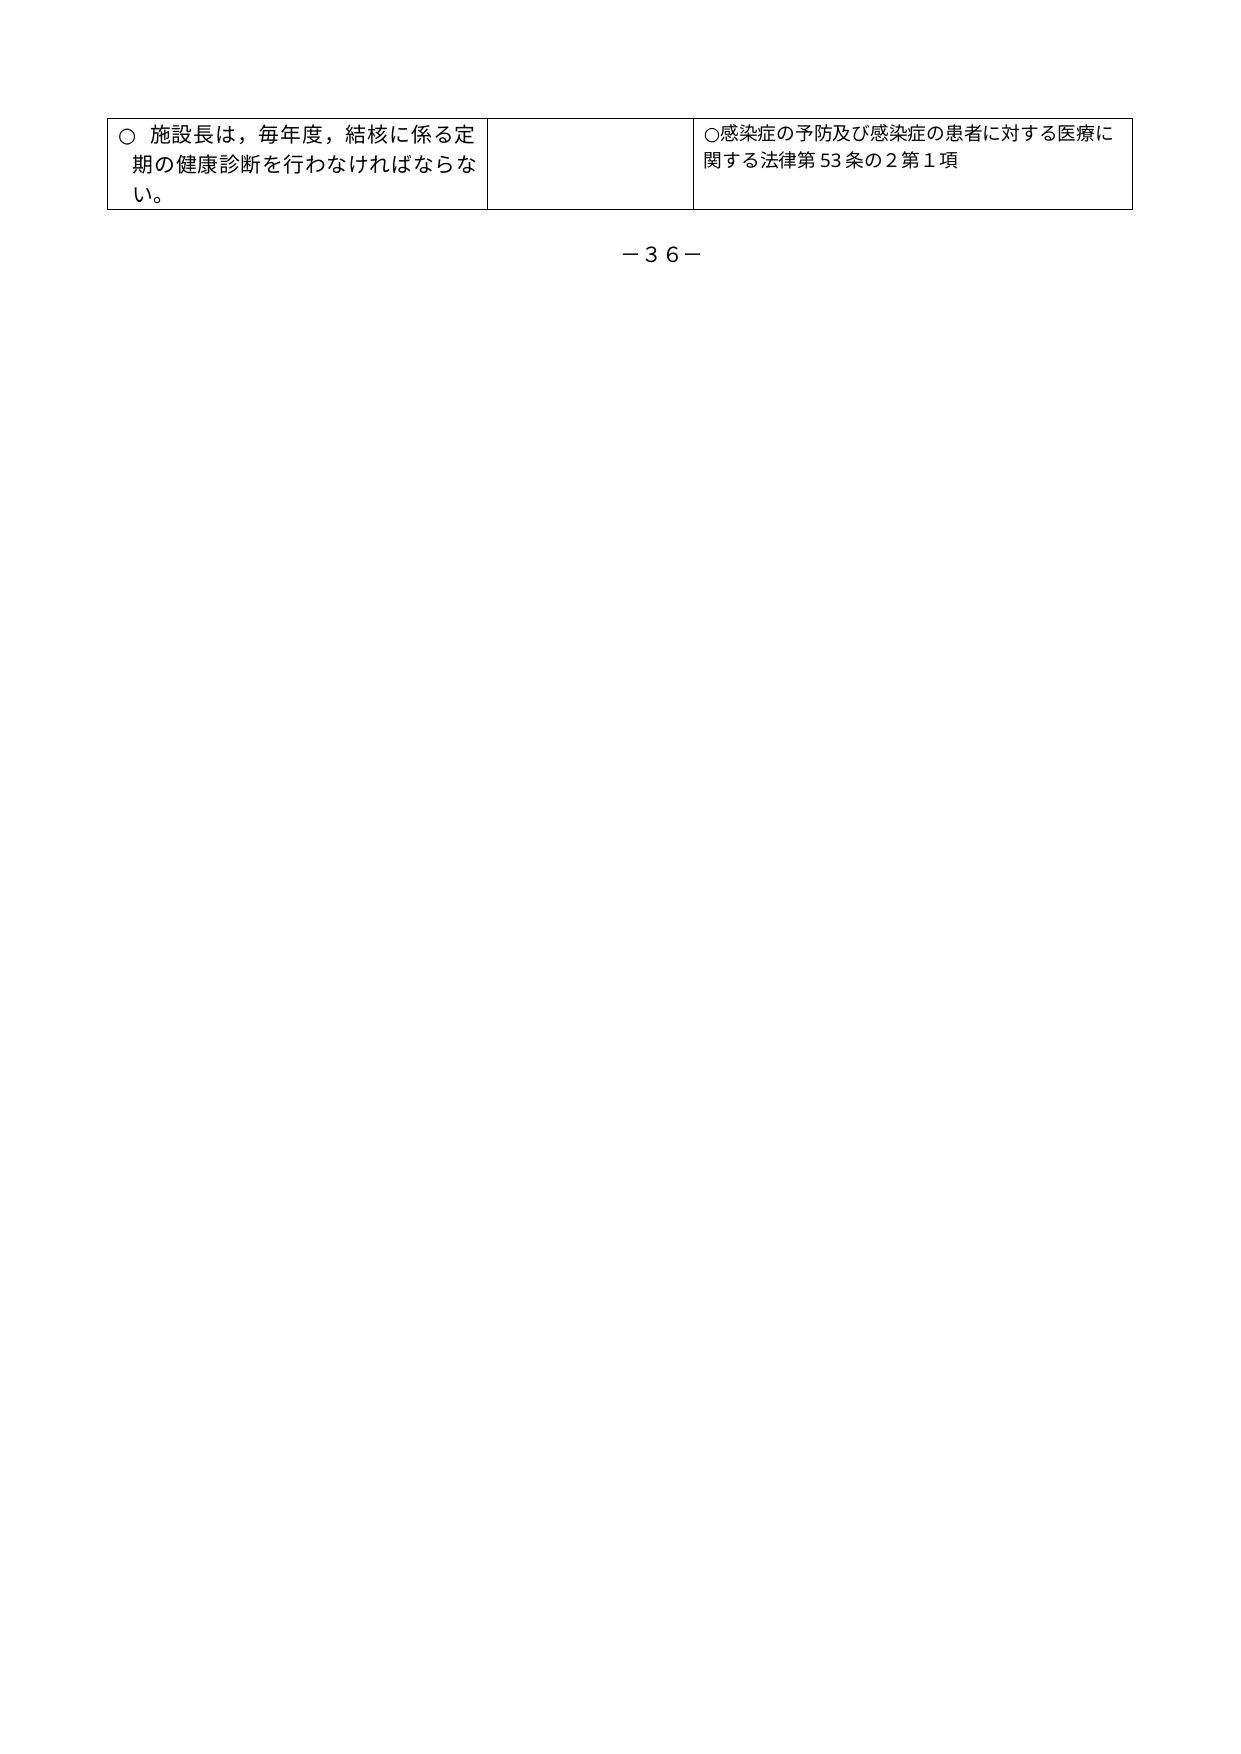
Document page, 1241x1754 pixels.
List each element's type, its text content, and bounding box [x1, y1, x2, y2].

text －３６－ [89, 238, 1152, 268]
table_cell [694, 119, 1132, 209]
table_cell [108, 119, 487, 209]
table_cell [488, 119, 693, 209]
